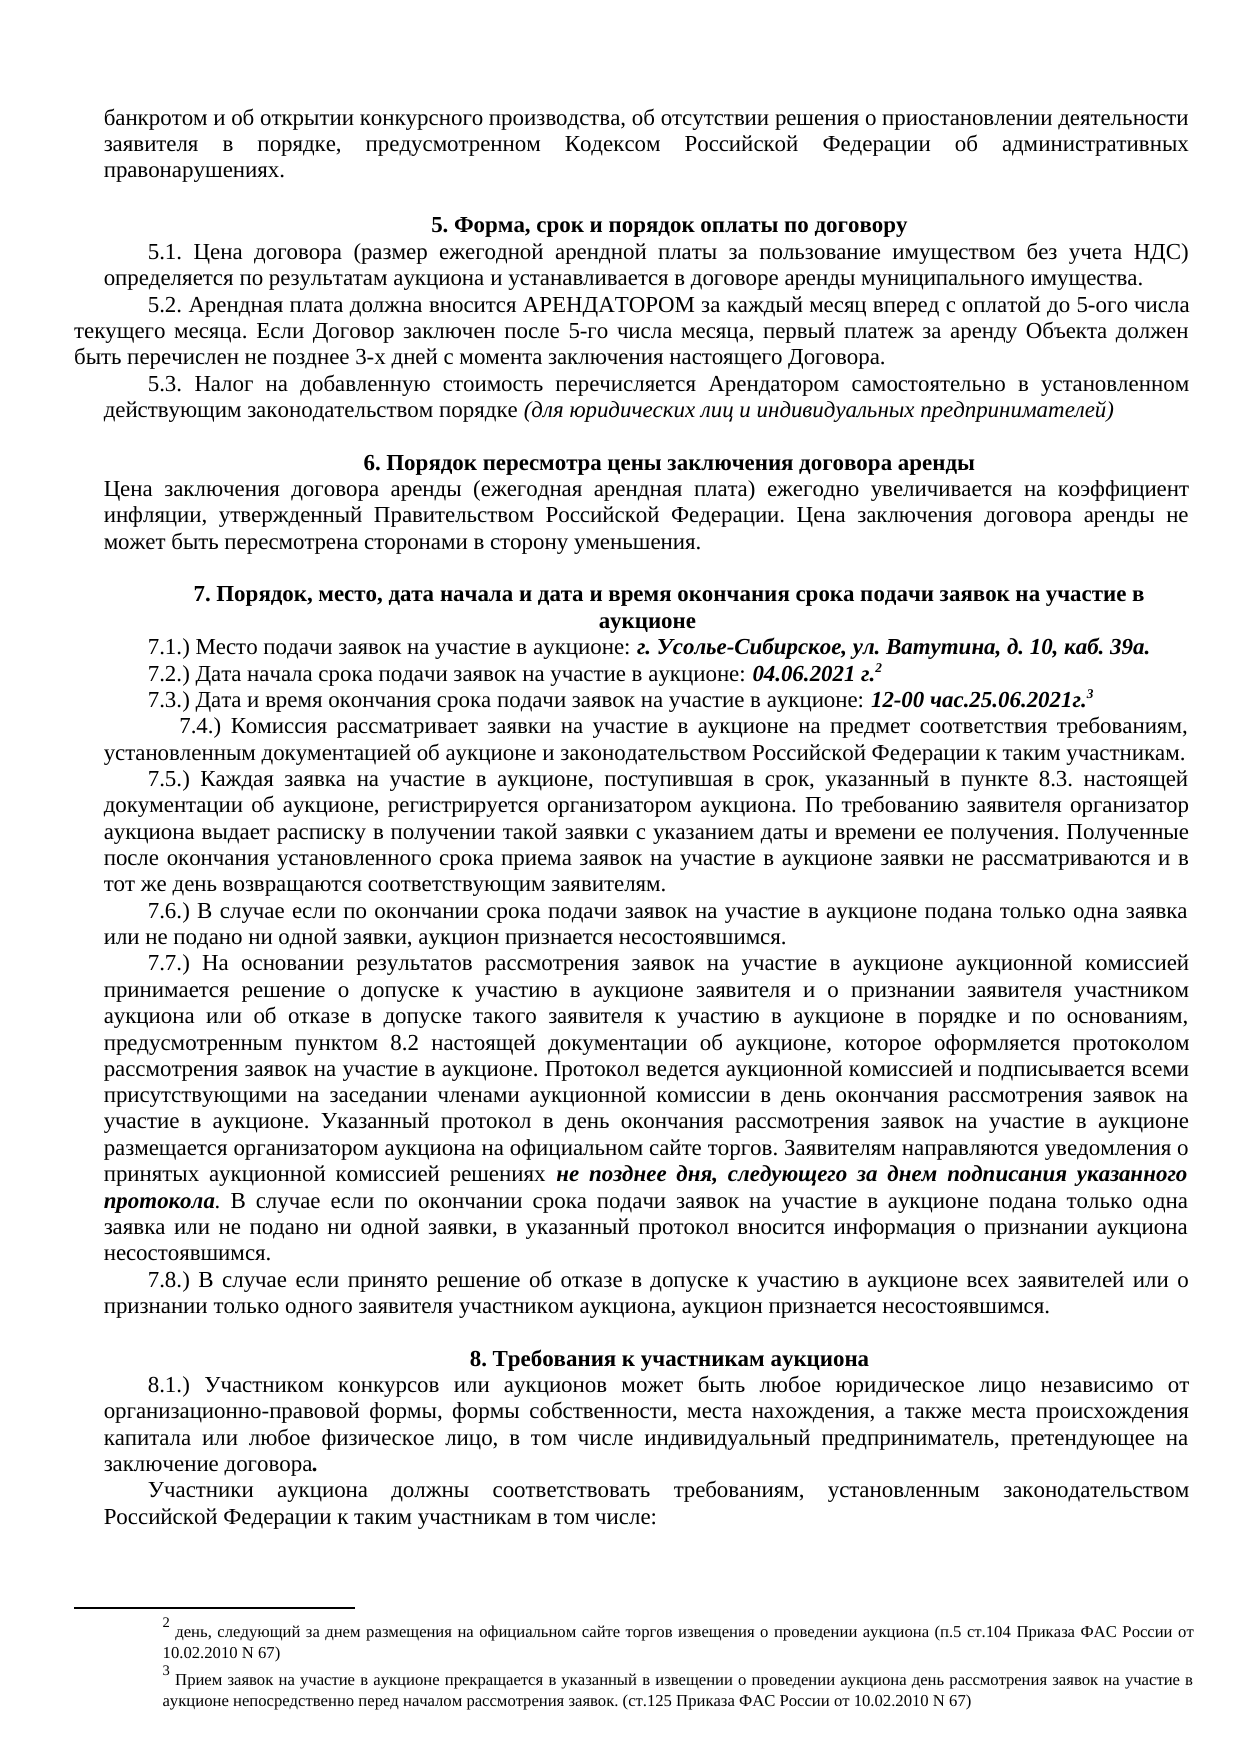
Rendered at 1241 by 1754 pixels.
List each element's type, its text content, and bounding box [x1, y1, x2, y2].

text 5.2. Арендная плата должна вносится АРЕНДАТОРОМ за каждый месяц вперед с оплатой до 5-ого числа текущего месяца. Если Договор заключен после 5-го числа месяца, первый платеж за аренду Объекта должен быть перечислен не позднее 3-х дней с момента заключения настоящего Договора. [74, 291, 1196, 370]
text 7. Порядок, место, дата начала и дата и время окончания срока подачи заявок на участие в аукционе [103, 581, 1196, 633]
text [103, 104, 1196, 183]
text 7.3.) Дата и время окончания срока подачи заявок на участие в аукционе: 12-00 час.25.06.2021г. [103, 686, 1196, 712]
text 5.3. Налог на добавленную стоимость перечисляется Арендатором самостоятельно в установленном действующим законодательством порядке (для юридических лиц и индивидуальных предпринимателей) [103, 370, 1196, 422]
text 7.7.) На основании результатов рассмотрения заявок на участие в аукционе аукционной комиссией принимается решение о допуске к участию в аукционе заявителя и о признании заявителя участником аукциона или об отказе в допуске такого заявителя к участию в аукционе в порядке и по основаниям, предусмотренным пунктом 8.2 настоящей документации об аукционе, которое оформляется протоколом рассмотрения заявок на участие в аукционе. Протокол ведется аукционной комиссией и подписывается всеми присутствующими на заседании членами аукционной комиссии в день окончания рассмотрения заявок на участие в аукционе. Указанный протокол в день окончания рассмотрения заявок на участие в аукционе размещается организатором аукциона на официальном сайте торгов. Заявителям направляются уведомления о принятых аукционной комиссией решениях не позднее дня, следующего за днем подписания указанного протокола. В случае если по окончании срока подачи заявок на участие в аукционе подана только одна заявка или не подано ни одной заявки, в указанный протокол вносится информация о признании аукциона несостоявшимся. [103, 949, 1196, 1266]
text 7.2.) Дата начала срока подачи заявок на участие в аукционе: 04.06.2021 г. [103, 659, 1196, 686]
text 7.6.) В случае если по окончании срока подачи заявок на участие в аукционе подана только одна заявка или не подано ни одной заявки, аукцион признается несостоявшимся. [103, 897, 1196, 949]
text 7.5.) Каждая заявка на участие в аукционе, поступившая в срок, указанный в пункте 8.3. настоящей документации об аукционе, регистрируется организатором аукциона. По требованию заявителя организатор аукциона выдает расписку в получении такой заявки с указанием даты и времени ее получения. Полученные после окончания установленного срока приема заявок на участие в аукционе заявки не рассматриваются и в тот же день возвращаются соответствующим заявителям. [103, 765, 1196, 897]
text Участники аукциона должны соответствовать требованиям, установленным законодательством Российской Федерации к таким участникам в том числе: [103, 1477, 1196, 1529]
text 7.1.) Место подачи заявок на участие в аукционе: г. Усолье-Сибирское, ул. Ватутина, д. 10, каб. 39а. [103, 633, 1196, 659]
text Цена заключения договора аренды (ежегодная арендная плата) ежегодно увеличивается на коэффициент инфляции, утвержденный Правительством Российской Федерации. Цена заключения договора аренды не может быть пересмотрена сторонами в сторону уменьшения. [103, 475, 1196, 554]
text 5. Форма, срок и порядок оплаты по договору [103, 212, 1196, 238]
text 7.8.) В случае если принято решение об отказе в допуске к участию в аукционе всех заявителей или о признании только одного заявителя участником аукциона, аукцион признается несостоявшимся. [103, 1266, 1196, 1318]
text 8.1.) Участником конкурсов или аукционов может быть любое юридическое лицо независимо от организационно-правовой формы, формы собственности, места нахождения, а также места происхождения капитала или любое физическое лицо, в том числе индивидуальный предприниматель, претендующее на заключение договора. [103, 1371, 1196, 1477]
text 5.1. Цена договора (размер ежегодной арендной платы за пользование имуществом без учета НДС) определяется по результатам аукциона и устанавливается в договоре аренды муниципального имущества. [103, 238, 1196, 291]
text 6. Порядок пересмотра цены заключения договора аренды [103, 449, 1196, 475]
text 7.4.) Комиссия рассматривает заявки на участие в аукционе на предмет соответствия требованиям, установленным документацией об аукционе и законодательством Российской Федерации к таким участникам. [103, 712, 1196, 765]
text 8. Требования к участникам аукциона [103, 1345, 1196, 1371]
